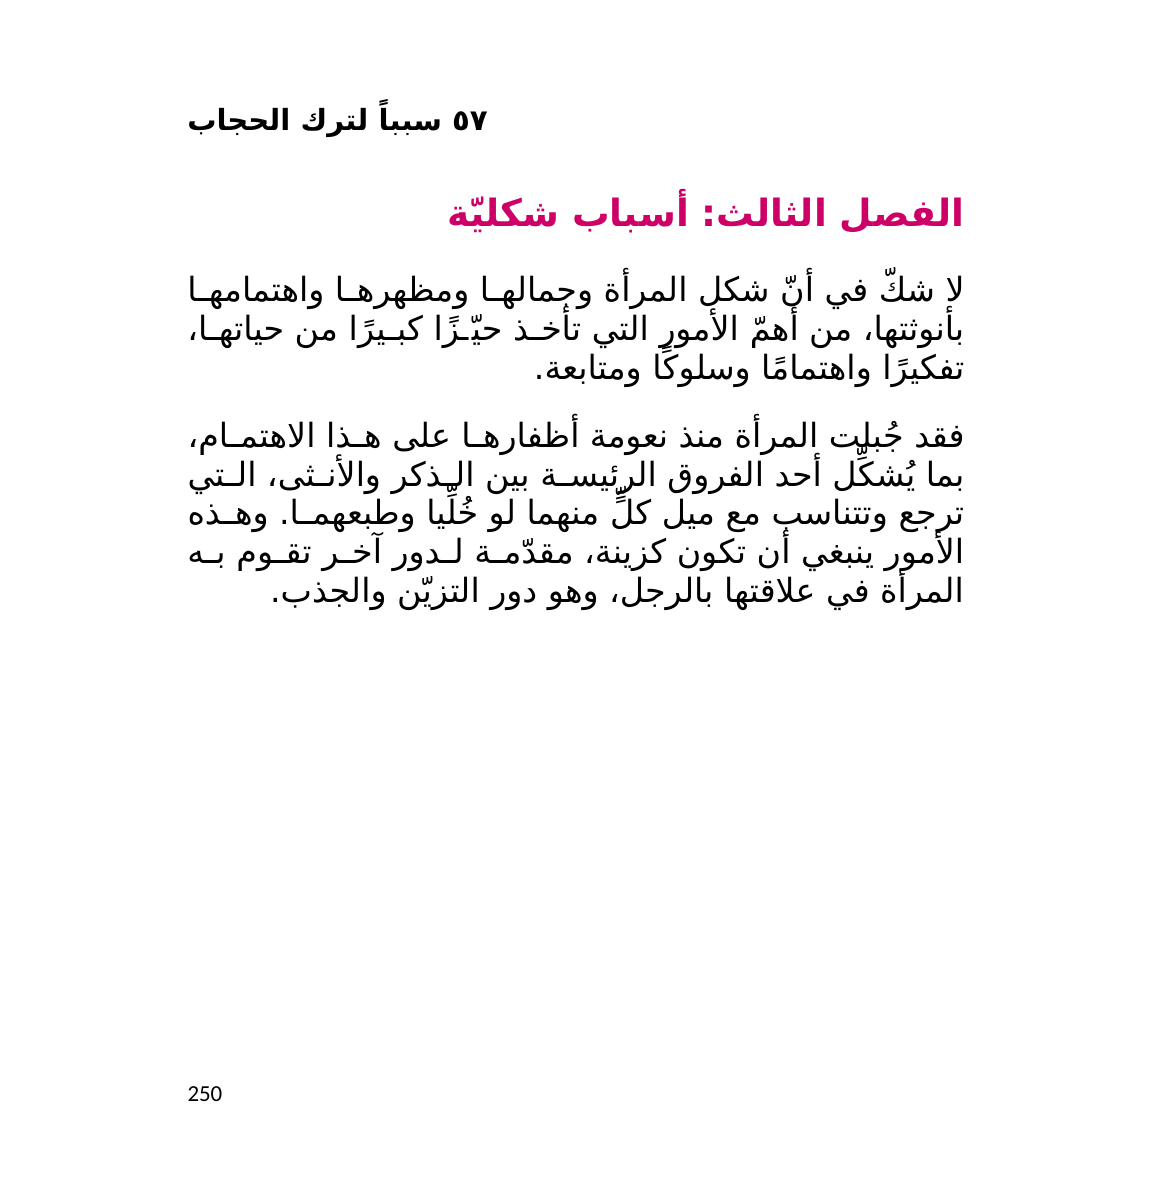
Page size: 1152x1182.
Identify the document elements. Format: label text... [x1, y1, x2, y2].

text فقد جُبلت المرأة منذ نعومة أظفارها على هذا الاهتمام، بما يُشكِّل أحد الفروق الرئيسة بين الذكر والأنثى، التي ترجع وتتناسب مع ميل كلٍّ منهما لو خُلِّيا وطبعهما. وهذه الأمور ينبغي أن تكون كزينة، مقدّمة لدور آخر تقوم به المرأة في علاقتها بالرجل، وهو دور التزيّن والجذب. [187, 416, 964, 610]
subtitle الفصل الثالث: أسباب شكليّة [187, 191, 964, 235]
text لا شكّ في أنّ شكل المرأة وجمالها ومظهرها واهتمامها بأنوثتها، من أهمّ الأمور التي تأخذ حيّزًا كبيرًا من حياتها، تفكيرًا واهتمامًا وسلوكًا ومتابعة. [187, 270, 964, 387]
